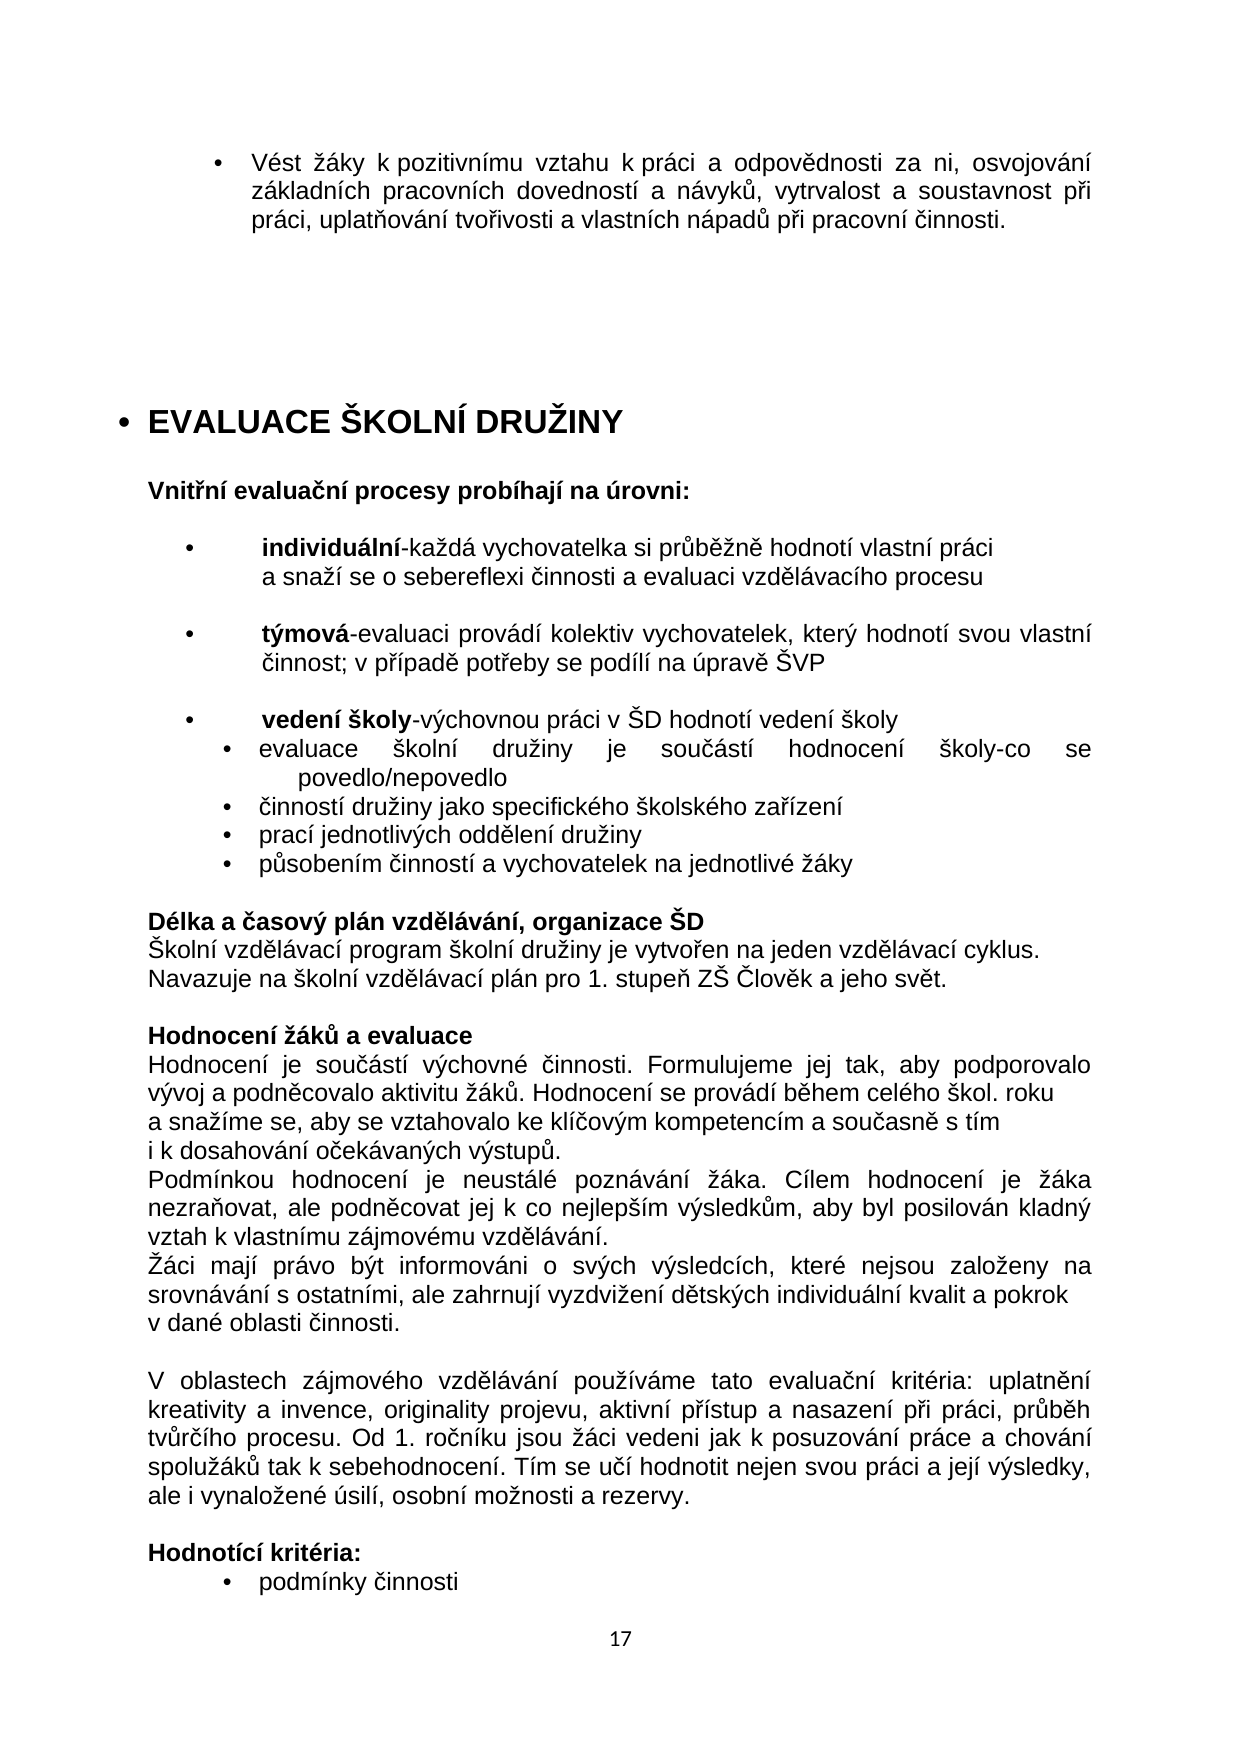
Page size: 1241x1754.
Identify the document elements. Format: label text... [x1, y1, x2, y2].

text Hodnocení je součástí výchovné činnosti. Formulujeme jej tak, aby podporovalo vývoj a podněcovalo aktivitu žáků. Hodnocení se provádí během celého škol. roku [148, 1049, 1093, 1107]
text i k dosahování očekávaných výstupů. [148, 1136, 1093, 1164]
list týmová-evaluaci provádí kolektiv vychovatelek, který hodnotí svou vlastní činnost; v případě potřeby se podílí na úpravě ŠVP [185, 619, 1093, 677]
list prací jednotlivých oddělení družiny [223, 820, 1093, 849]
text Hodnotící kritéria: [148, 1538, 1093, 1567]
list evaluace školní družiny je součástí hodnocení školy-co se povedlo/nepovedlo [223, 734, 1093, 792]
text Hodnocení žáků a evaluace [148, 1021, 1093, 1049]
list činností družiny jako specifického školského zařízení [223, 792, 1093, 820]
text a snaží se o sebereflexi činnosti a evaluaci vzdělávacího procesu [262, 562, 1093, 590]
list podmínky činnosti [223, 1567, 1093, 1596]
list působením činností a vychovatelek na jednotlivé žáky [223, 849, 1093, 878]
text Školní vzdělávací program školní družiny je vytvořen na jeden vzdělávací cyklus. [148, 935, 1160, 964]
text Žáci mají právo být informováni o svých výsledcích, které nejsou založeny na srovnávání s ostatními, ale zahrnují vyzdvižení dětských individuální kvalit a pokrok [148, 1251, 1093, 1308]
list individuální-každá vychovatelka si průběžně hodnotí vlastní práci [185, 533, 1093, 562]
text Vnitřní evaluační procesy probíhají na úrovni: [148, 476, 1093, 505]
text Navazuje na školní vzdělávací plán pro 1. stupeň ZŠ Člověk a jeho svět. [148, 964, 1160, 993]
text Délka a časový plán vzdělávání, organizace ŠD [148, 907, 1093, 935]
text Podmínkou hodnocení je neustálé poznávání žáka. Cílem hodnocení je žáka nezraňovat, ale podněcovat jej k co nejlepším výsledkům, aby byl posilován kladný vztah k vlastnímu zájmovému vzdělávání. [148, 1164, 1093, 1251]
text V oblastech zájmového vzdělávání používáme tato evaluační kritéria: uplatnění kreativity a invence, originality projevu, aktivní přístup a nasazení při práci, průběh tvůrčího procesu. Od 1. ročníku jsou žáci vedeni jak k posuzování práce a chování spolužáků tak k sebehodnocení. Tím se učí hodnotit nejen svou práci a její výsledky, ale i vynaložené úsilí, osobní možnosti a rezervy. [148, 1366, 1093, 1509]
list vedení školy-výchovnou práci v ŠD hodnotí vedení školy [185, 705, 1093, 734]
list EVALUACE ŠKOLNÍ DRUŽINY [118, 403, 1093, 441]
list Vést žáky k pozitivnímu vztahu k práci a odpovědnosti za ni, osvojování základních pracovních dovedností a návyků, vytrvalost a soustavnost při práci, uplatňování tvořivosti a vlastních nápadů při pracovní činnosti. [213, 148, 1093, 234]
text a snažíme se, aby se vztahovalo ke klíčovým kompetencím a současně s tím [148, 1107, 1093, 1136]
text v dané oblasti činnosti. [148, 1308, 1093, 1337]
